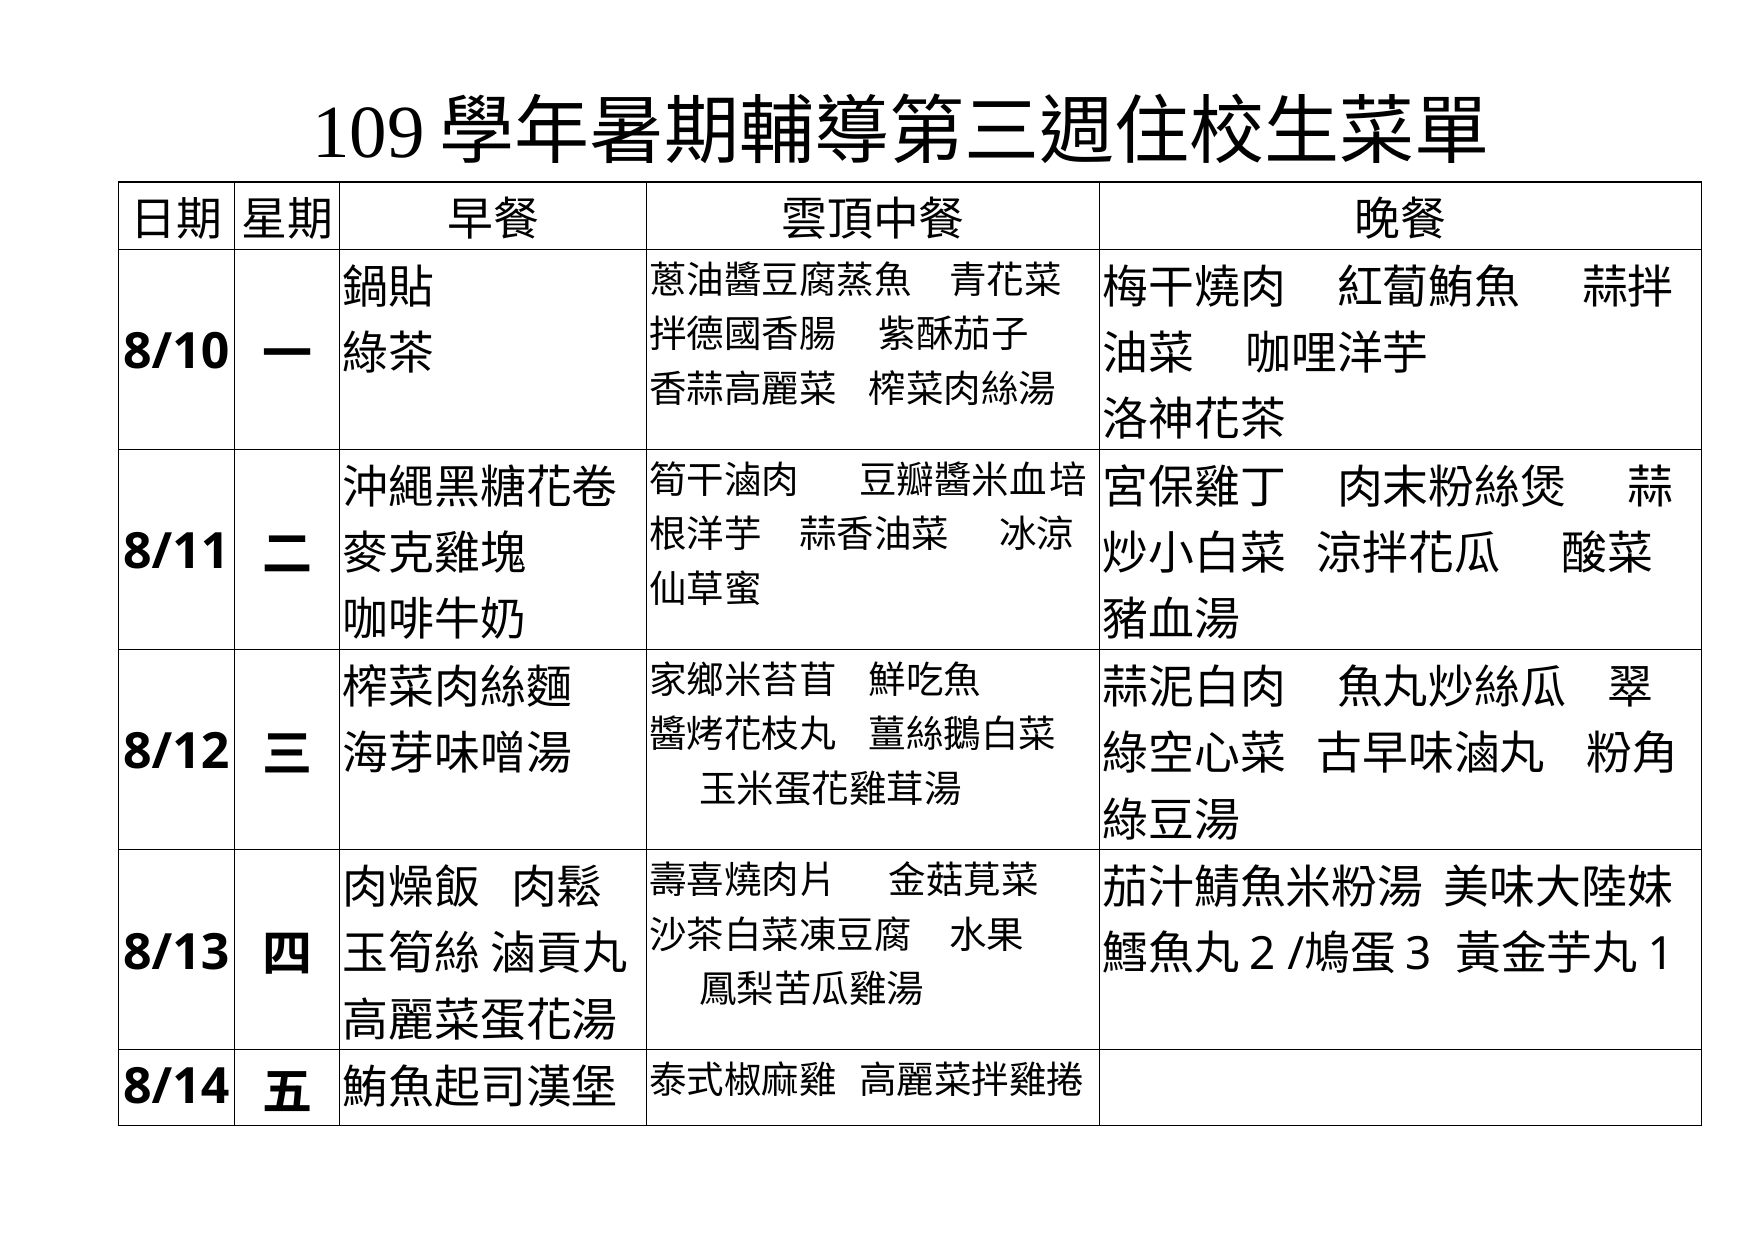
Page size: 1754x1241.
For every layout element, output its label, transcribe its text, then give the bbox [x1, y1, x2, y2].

table_cell 鍋貼 綠茶 [340, 250, 646, 449]
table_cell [647, 1050, 1099, 1125]
table_cell 筍干滷肉 豆瓣醬米血 培根洋芋 蒜香油菜 冰涼仙草蜜 [647, 450, 1099, 649]
table_header 星期 [235, 183, 339, 249]
table_cell 蒜泥白肉 魚丸炒絲瓜 翠綠空心菜 古早味滷丸 粉角綠豆湯 [1100, 650, 1701, 849]
table_cell 壽喜燒肉片 金菇莧菜 沙茶白菜凍豆腐 水果 鳳梨苦瓜雞湯 [647, 850, 1099, 1049]
table_cell 四 [235, 850, 339, 1049]
table_cell 沖繩黑糖花卷 麥克雞塊 咖啡牛奶 [340, 450, 646, 649]
table_cell 宮保雞丁 肉末粉絲煲 蒜炒小白菜 涼拌花瓜 酸菜豬血湯 [1100, 450, 1701, 649]
table_cell 五 [235, 1050, 339, 1125]
table_cell 鮪魚起司漢堡 紅茶 [340, 1050, 646, 1125]
table_cell 8/10 [119, 250, 234, 449]
table_cell [1100, 1050, 1701, 1125]
table_cell 蔥油醬豆腐蒸魚 青花菜拌德國香腸 紫酥茄子 香蒜高麗菜 榨菜肉絲湯 [647, 250, 1099, 449]
table_header 日期 [119, 183, 234, 249]
table_cell 8/14 [119, 1050, 234, 1125]
table_cell 8/13 [119, 850, 234, 1049]
table_cell 梅干燒肉 紅蔔鮪魚 蒜拌油菜 咖哩洋芋 洛神花茶 [1100, 250, 1701, 449]
table_cell 一 [235, 250, 339, 449]
table_cell 榨菜肉絲麵 海芽味噌湯 [340, 650, 646, 849]
table_header 晚餐 [1100, 183, 1701, 249]
table_header 早餐 [340, 183, 646, 249]
table_cell 二 [235, 450, 339, 649]
table_cell 8/11 [119, 450, 234, 649]
text 109學年暑期輔導第三週住校生菜單 [103, 69, 1698, 181]
table_cell 茄汁鯖魚米粉湯 美味大陸妹 鱈魚丸2 /鳩蛋3 黃金芋丸1 [1100, 850, 1701, 1049]
table_header 雲頂中餐 [647, 183, 1099, 249]
table_cell 肉燥飯 肉鬆 玉筍絲 滷貢丸 高麗菜蛋花湯 [340, 850, 646, 1049]
table_cell 8/12 [119, 650, 234, 849]
table_cell 三 [235, 650, 339, 849]
table_cell 家鄉米苔苜 鮮吃魚 醬烤花枝丸 薑絲鵝白菜 玉米蛋花雞茸湯 [647, 650, 1099, 849]
